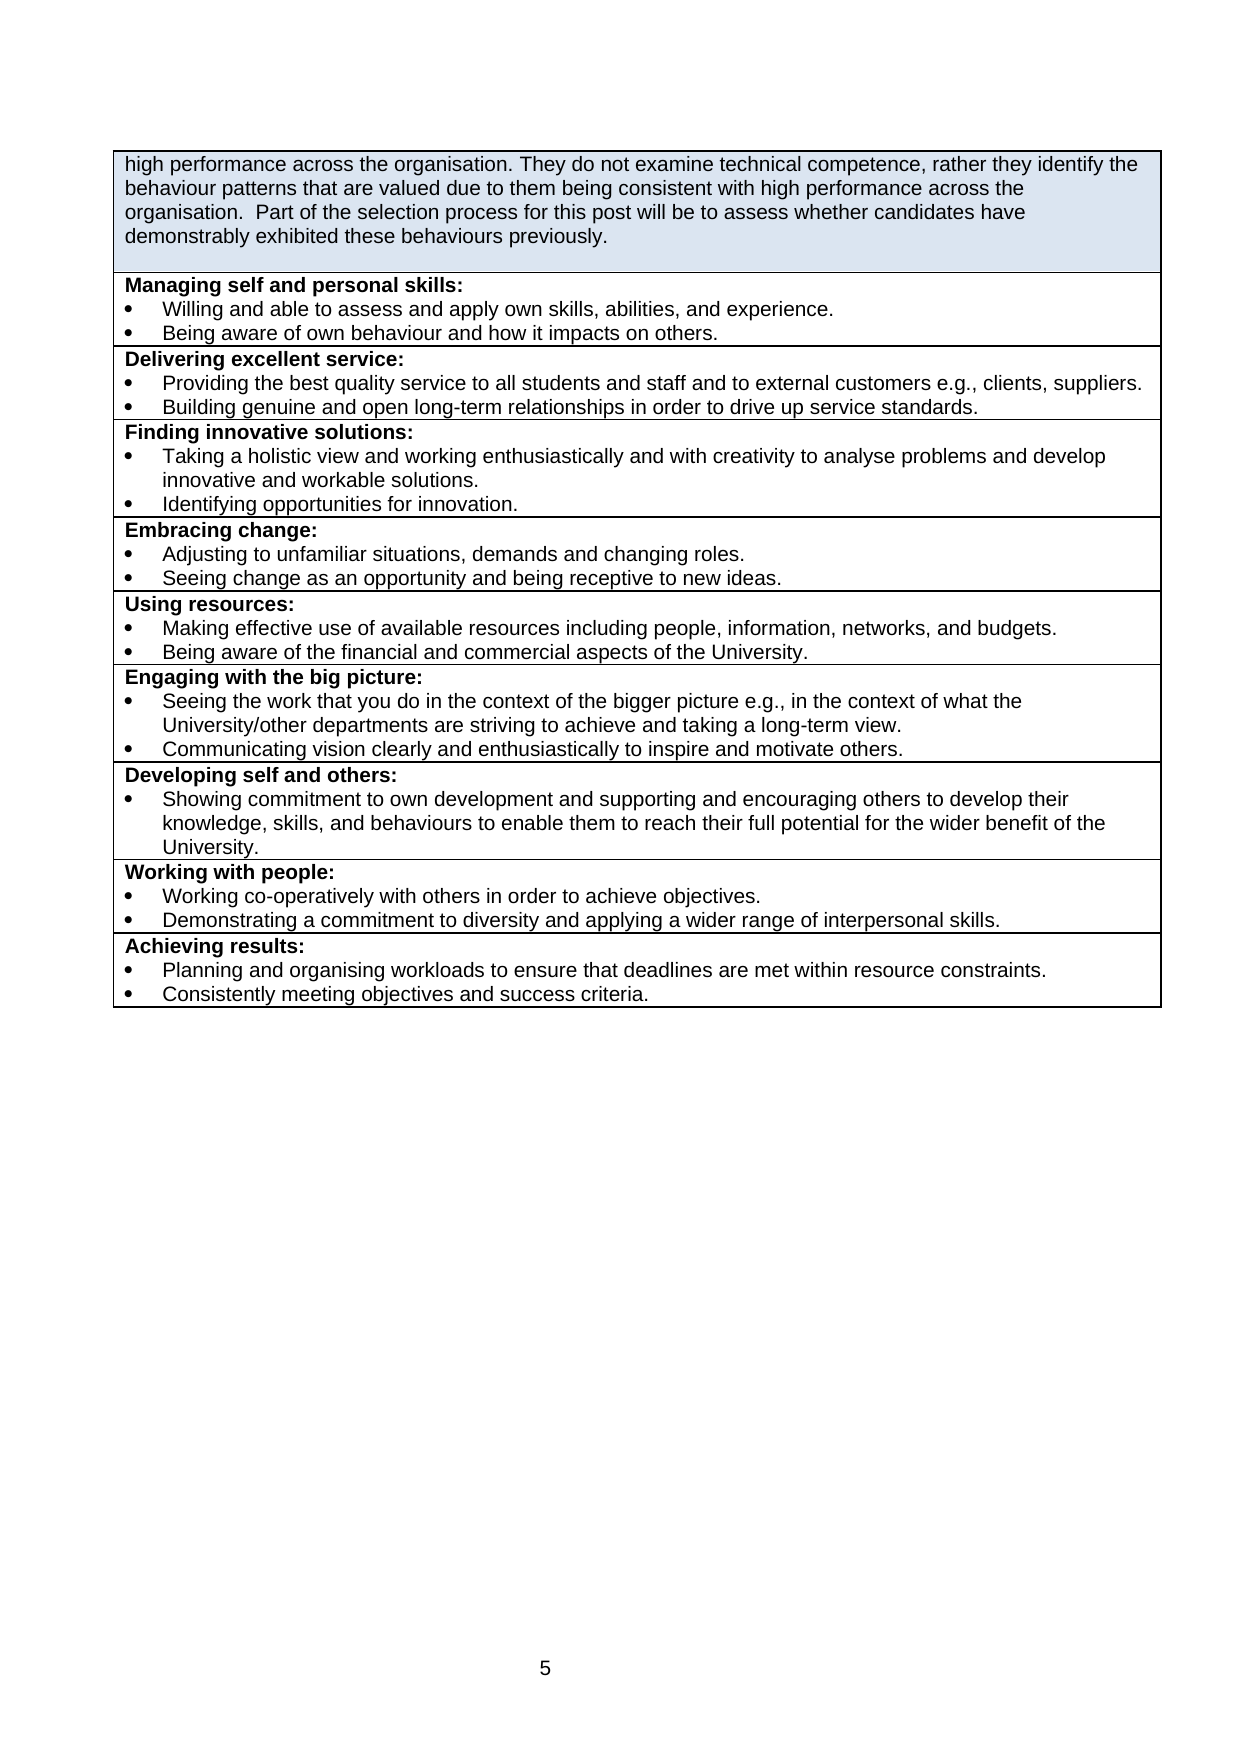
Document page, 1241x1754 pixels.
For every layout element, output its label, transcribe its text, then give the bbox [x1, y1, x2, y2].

table_cell Engaging with the big picture: Seeing the work that you do in the context of the bigger picture e.g., in the context of what the University/other departments are striving to achieve and taking a long-term view. Communicating vision clearly and enthusiastically to inspire and motivate others. [114, 665, 1160, 761]
table_cell Developing self and others: Showing commitment to own development and supporting and encouraging others to develop their knowledge, skills, and behaviours to enable them to reach their full potential for the wider benefit of the University. [114, 763, 1160, 859]
table_cell Using resources: Making effective use of available resources including people, information, networks, and budgets. Being aware of the financial and commercial aspects of the University. [114, 592, 1160, 663]
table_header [114, 152, 1160, 271]
table_cell Achieving results: Planning and organising workloads to ensure that deadlines are met within resource constraints. Consistently meeting objectives and success criteria. [114, 934, 1160, 1006]
table_cell Delivering excellent service: Providing the best quality service to all students and staff and to external customers e.g., clients, suppliers. Building genuine and open long-term relationships in order to drive up service standards. [114, 347, 1160, 419]
table_cell Managing self and personal skills: Willing and able to assess and apply own skills, abilities, and experience. Being aware of own behaviour and how it impacts on others. [114, 273, 1160, 345]
table_cell Finding innovative solutions: Taking a holistic view and working enthusiastically and with creativity to analyse problems and develop innovative and workable solutions. Identifying opportunities for innovation. [114, 420, 1160, 516]
table_cell Embracing change: Adjusting to unfamiliar situations, demands and changing roles. Seeing change as an opportunity and being receptive to new ideas. [114, 518, 1160, 590]
table_cell Working with people: Working co-operatively with others in order to achieve objectives. Demonstrating a commitment to diversity and applying a wider range of interpersonal skills. [114, 860, 1160, 932]
